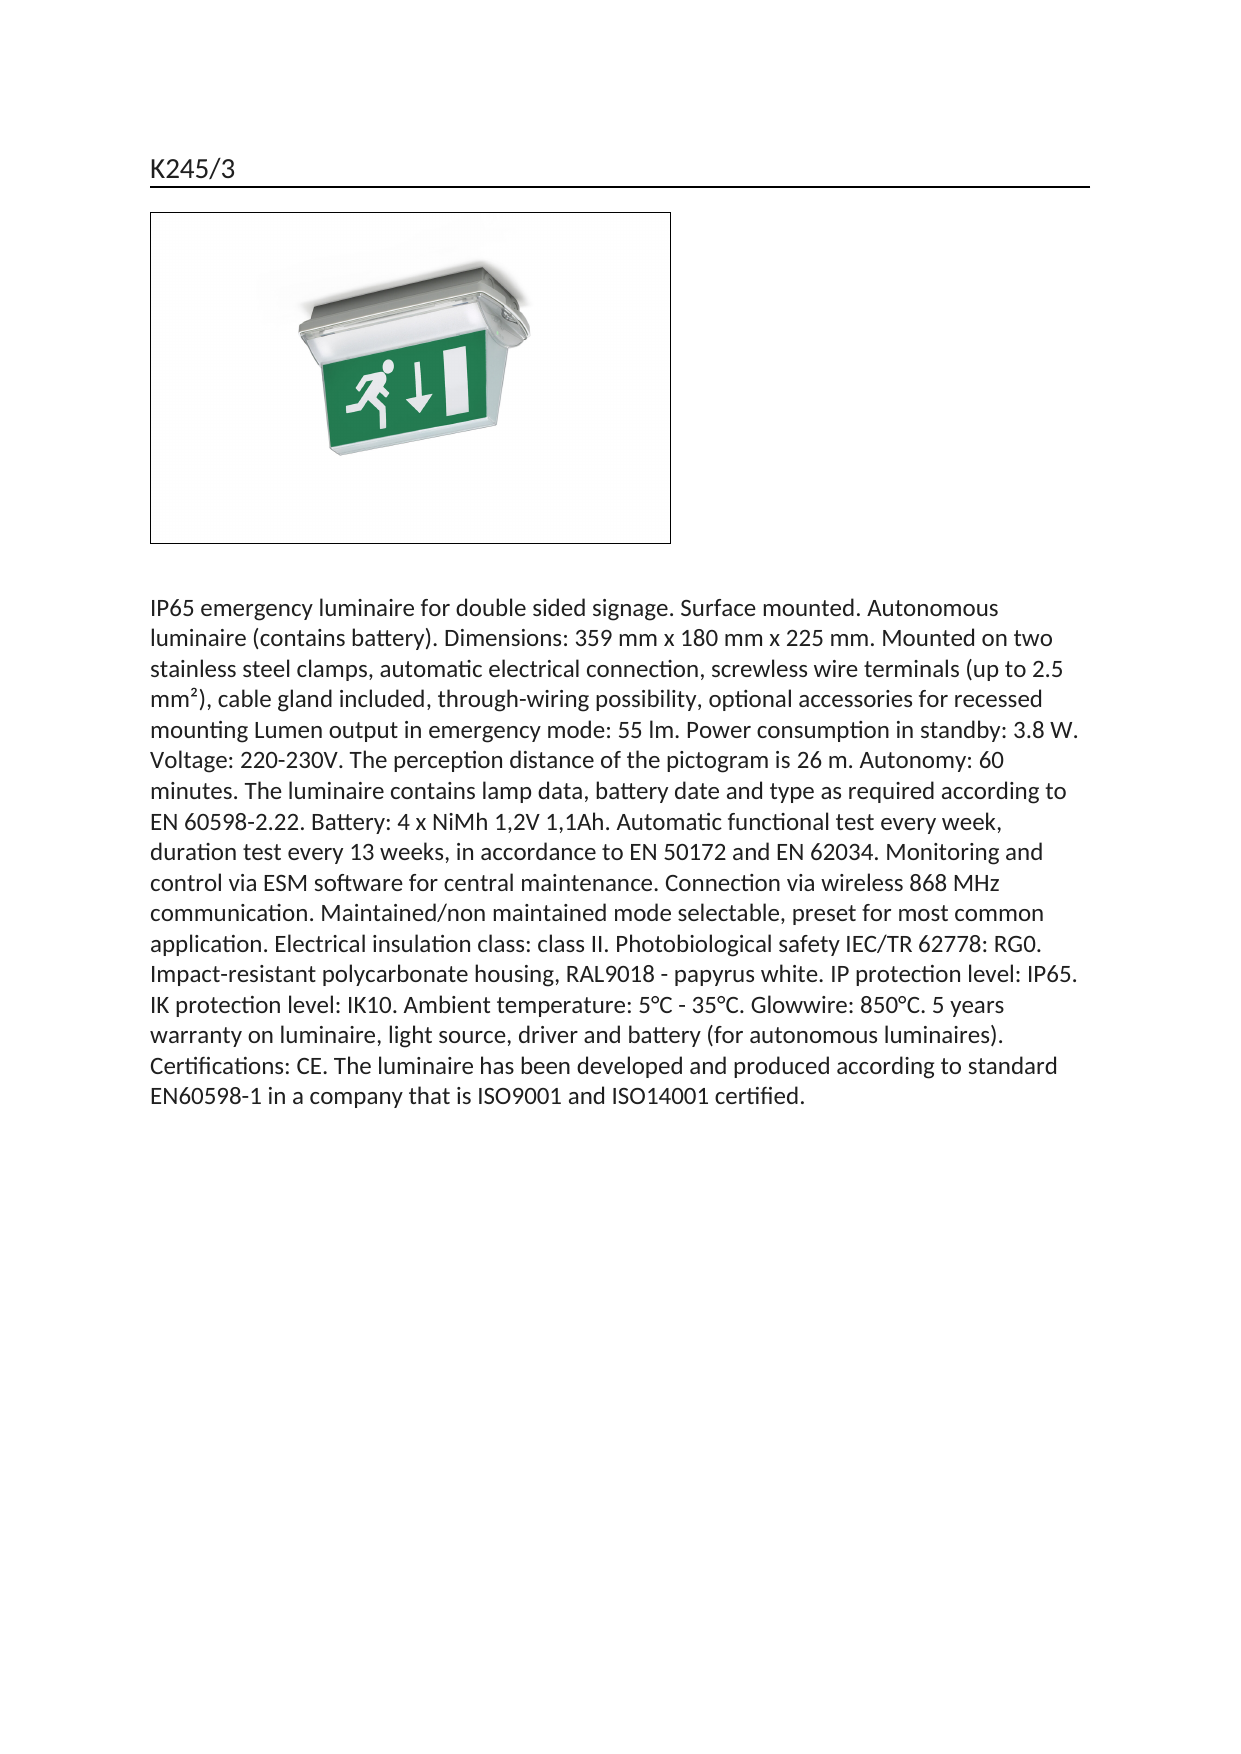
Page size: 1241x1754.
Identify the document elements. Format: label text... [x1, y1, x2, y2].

picture [151, 213, 670, 543]
text IP65 emergency luminaire for double sided signage. Surface mounted. Autonomous luminaire (contains battery). Dimensions: 359 mm x 180 mm x 225 mm. Mounted on two stainless steel clamps, automatic electrical connection, screwless wire terminals (up to 2.5 mm²), cable gland included, through-wiring possibility, optional accessories for recessed mounting Lumen output in emergency mode: 55 lm. Power consumption in standby: 3.8 W. Voltage: 220-230V. The perception distance of the pictogram is 26 m. Autonomy: 60 minutes. The luminaire contains lamp data, battery date and type as required according to EN 60598-2.22. Battery: 4 x NiMh 1,2V 1,1Ah. Automatic functional test every week, duration test every 13 weeks, in accordance to EN 50172 and EN 62034. Monitoring and control via ESM software for central maintenance. Connection via wireless 868 MHz communication. Maintained/non maintained mode selectable, preset for most common application. Electrical insulation class: class II. Photobiological safety IEC/TR 62778: RG0. Impact-resistant polycarbonate housing, RAL9018 - papyrus white. IP protection level: IP65. IK protection level: IK10. Ambient temperature: 5°C - 35°C. Glowwire: 850°C. 5 years warranty on luminaire, light source, driver and battery (for autonomous luminaires). Certifications: CE. The luminaire has been developed and produced according to standard EN60598-1 in a company that is ISO9001 and ISO14001 certified. [150, 592, 1090, 1111]
text K245/3 [150, 150, 1090, 186]
